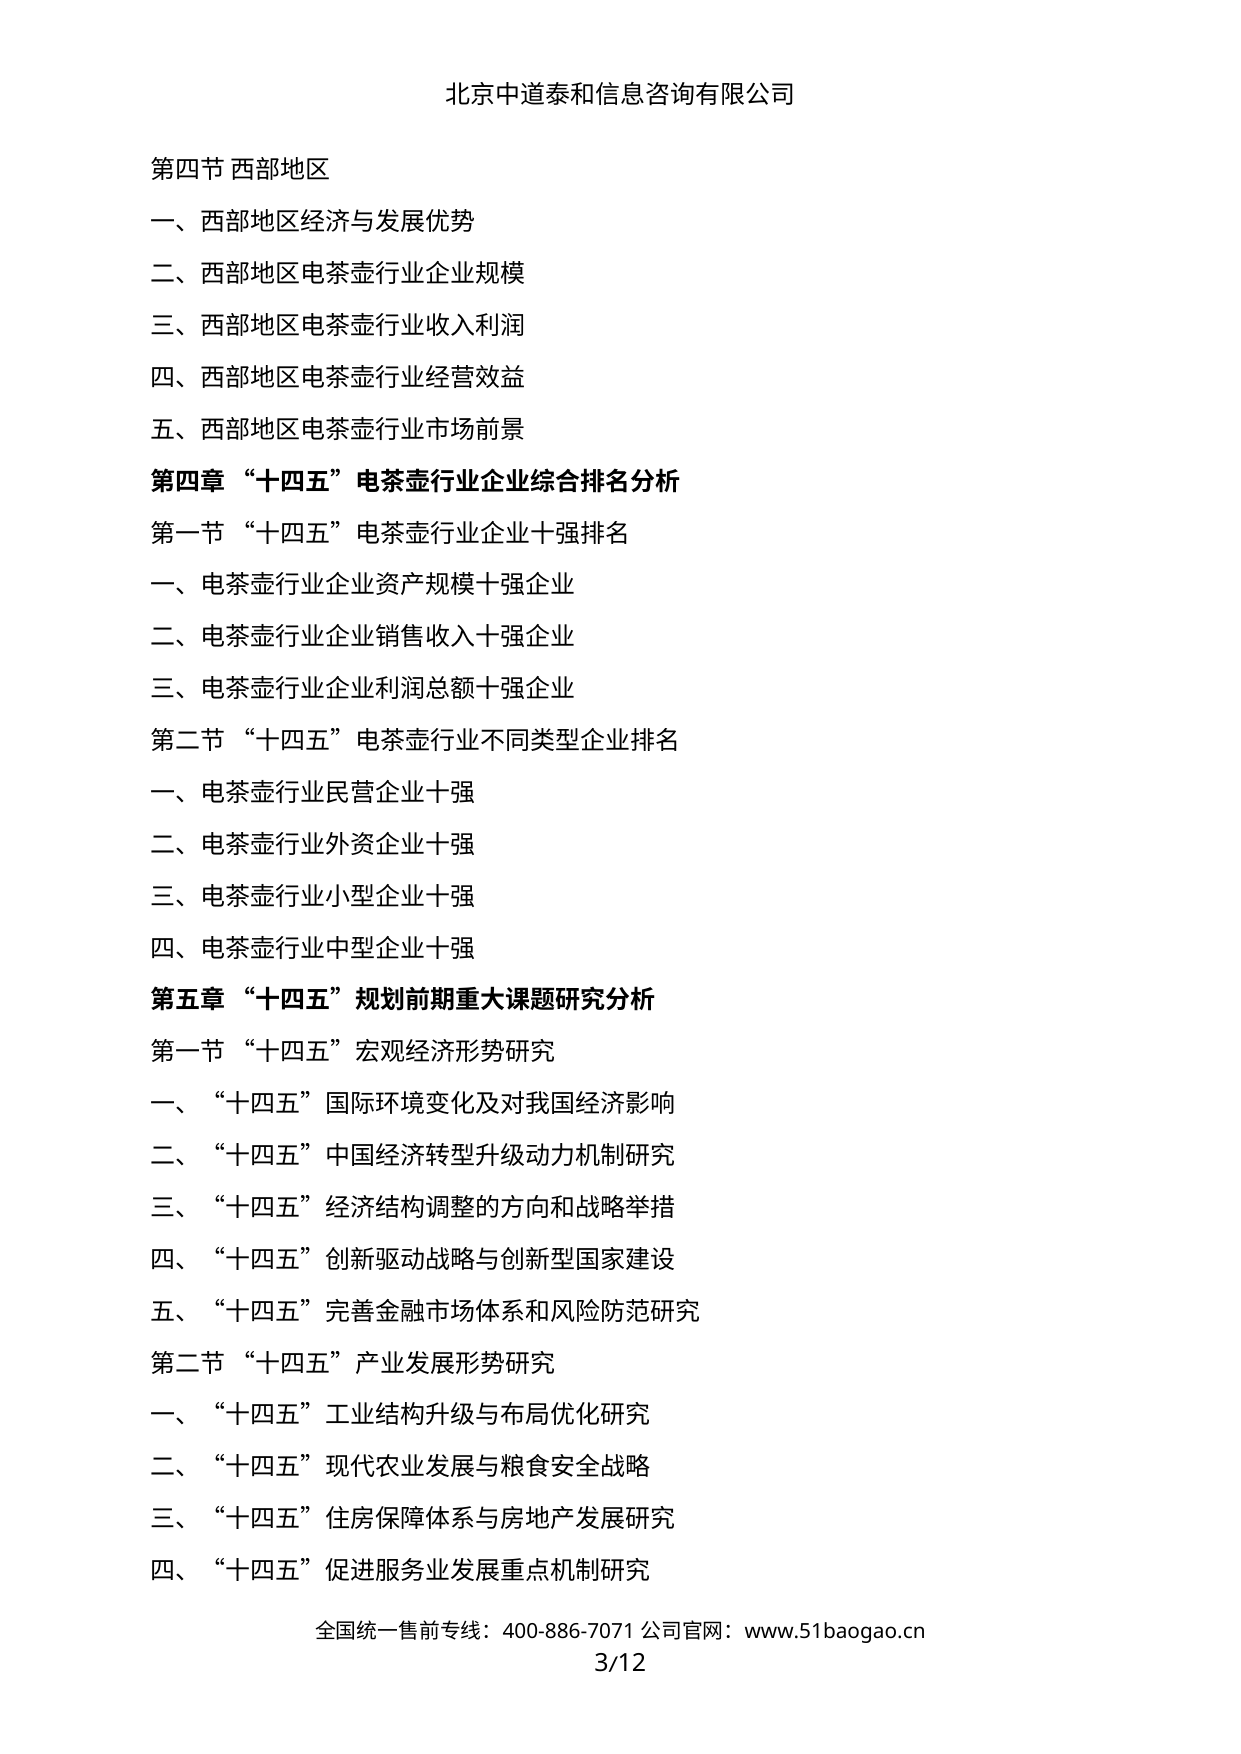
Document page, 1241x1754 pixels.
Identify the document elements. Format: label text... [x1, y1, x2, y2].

text 第五章 “十四五”规划前期重大课题研究分析 [150, 980, 1090, 1016]
text 一、“十四五”国际环境变化及对我国经济影响 [150, 1084, 1090, 1120]
text 三、“十四五”住房保障体系与房地产发展研究 [150, 1499, 1090, 1535]
text 五、西部地区电茶壶行业市场前景 [150, 409, 1090, 446]
text 四、电茶壶行业中型企业十强 [150, 928, 1090, 964]
text 第四节 西部地区 [150, 150, 1090, 186]
text 三、电茶壶行业小型企业十强 [150, 876, 1090, 912]
text 一、电茶壶行业民营企业十强 [150, 772, 1090, 809]
text 四、西部地区电茶壶行业经营效益 [150, 357, 1090, 394]
text 二、“十四五”现代农业发展与粮食安全战略 [150, 1447, 1090, 1483]
text 第一节 “十四五”电茶壶行业企业十强排名 [150, 513, 1090, 549]
text 五、“十四五”完善金融市场体系和风险防范研究 [150, 1291, 1090, 1327]
text 三、电茶壶行业企业利润总额十强企业 [150, 669, 1090, 705]
text 二、电茶壶行业外资企业十强 [150, 824, 1090, 861]
text 三、西部地区电茶壶行业收入利润 [150, 306, 1090, 342]
text 一、电茶壶行业企业资产规模十强企业 [150, 565, 1090, 601]
text 三、“十四五”经济结构调整的方向和战略举措 [150, 1187, 1090, 1224]
text 一、西部地区经济与发展优势 [150, 202, 1090, 238]
text 第一节 “十四五”宏观经济形势研究 [150, 1032, 1090, 1068]
text 二、“十四五”中国经济转型升级动力机制研究 [150, 1136, 1090, 1172]
text 一、“十四五”工业结构升级与布局优化研究 [150, 1395, 1090, 1431]
text 第二节 “十四五”产业发展形势研究 [150, 1343, 1090, 1379]
text 四、“十四五”创新驱动战略与创新型国家建设 [150, 1239, 1090, 1276]
text 四、“十四五”促进服务业发展重点机制研究 [150, 1551, 1090, 1587]
text 第四章 “十四五”电茶壶行业企业综合排名分析 [150, 461, 1090, 497]
text 二、电茶壶行业企业销售收入十强企业 [150, 617, 1090, 653]
text 二、西部地区电茶壶行业企业规模 [150, 254, 1090, 290]
text 第二节 “十四五”电茶壶行业不同类型企业排名 [150, 721, 1090, 757]
